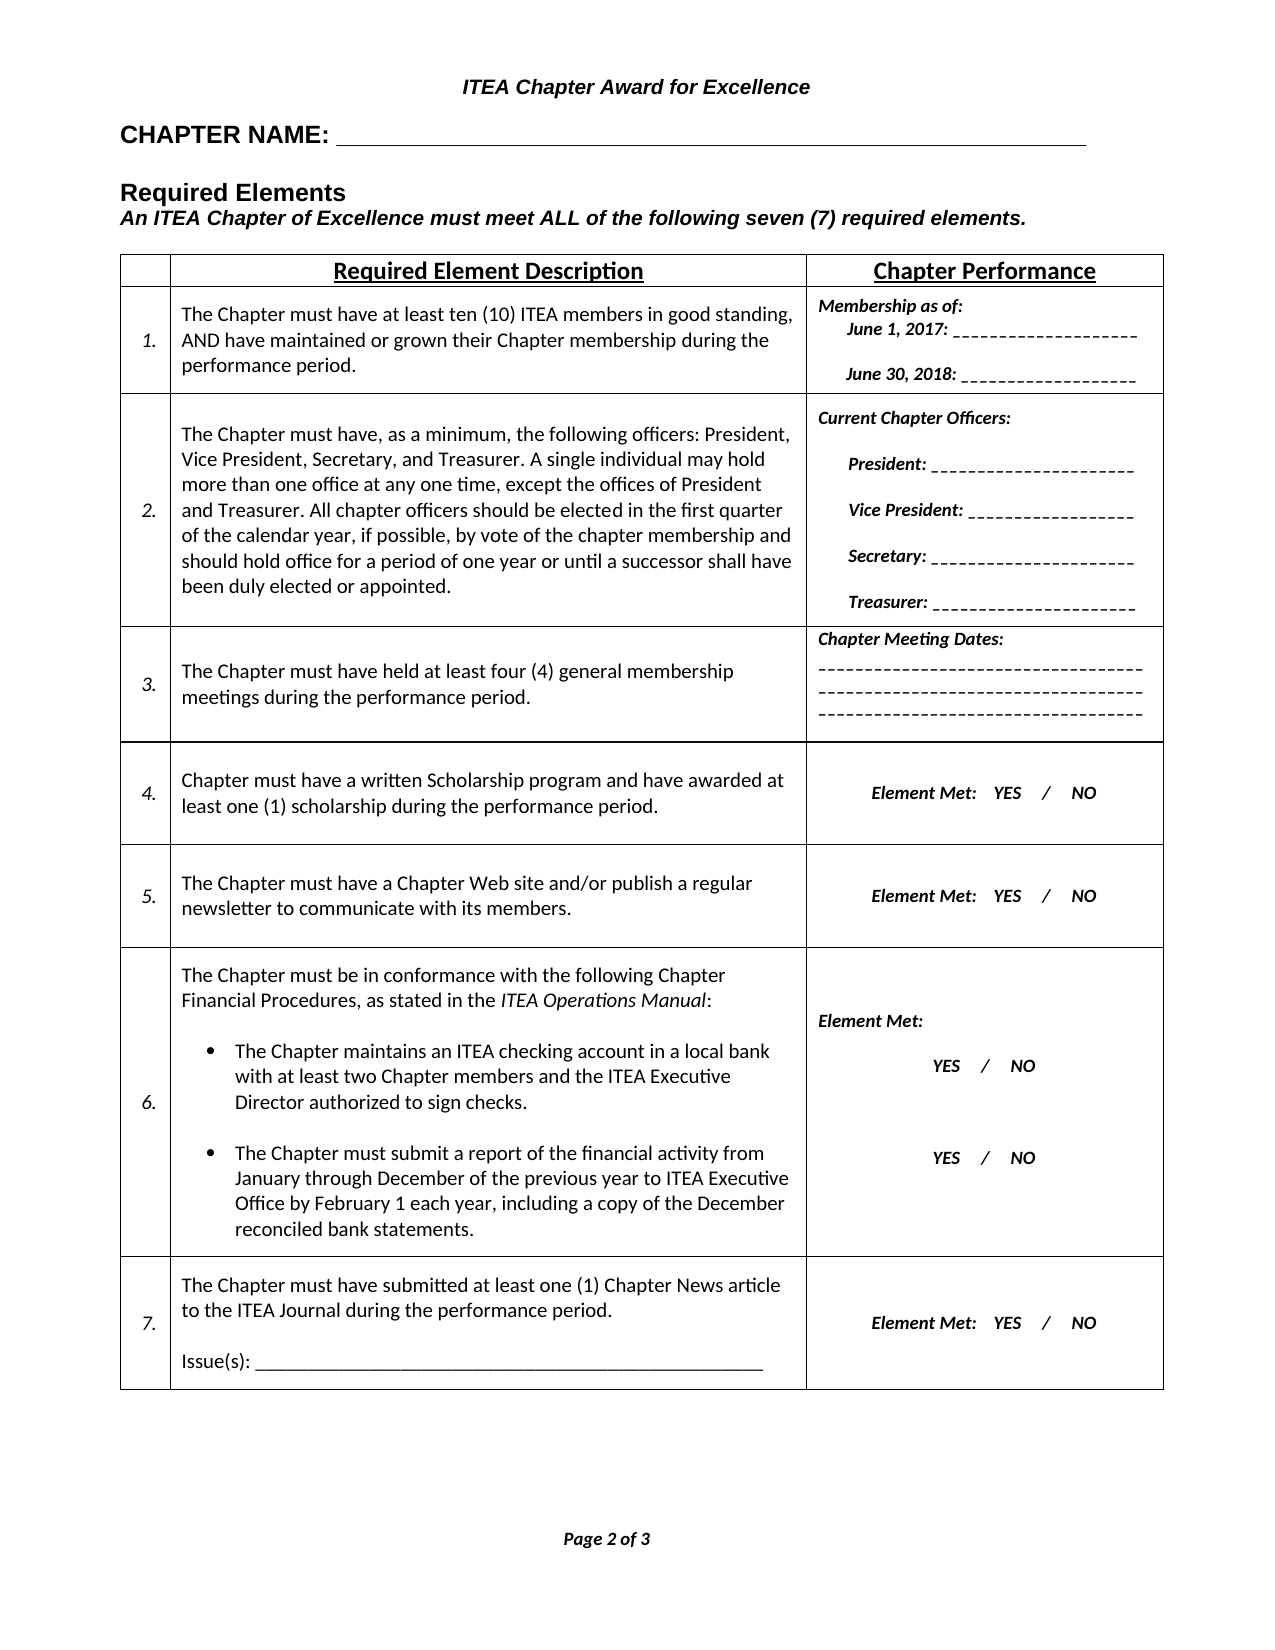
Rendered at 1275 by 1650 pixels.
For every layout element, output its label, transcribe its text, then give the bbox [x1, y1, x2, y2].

table_cell The Chapter must be in conformance with the following Chapter Financial Procedures, as stated in the ITEA Operations Manual: The Chapter maintains an ITEA checking account in a local bank with at least two Chapter members and the ITEA Executive Director authorized to sign checks. The Chapter must submit a report of the financial activity from January through December of the previous year to ITEA Executive Office by February 1 each year, including a copy of the December reconciled bank statements. [171, 948, 806, 1256]
table_cell Chapter Meeting Dates: ___________________________________ ___________________________________ ___________________________________ [807, 627, 1163, 741]
table_cell 7. [121, 1257, 170, 1389]
table_cell 3. [121, 627, 170, 741]
table_cell Element Met: YES / NO [807, 1257, 1163, 1389]
table_cell The Chapter must have held at least four (4) general membership meetings during the performance period. [171, 627, 806, 741]
table_cell 6. [121, 948, 170, 1256]
table_cell 4. [121, 743, 170, 843]
table_header Required Element Description [171, 255, 806, 286]
table_cell Membership as of: June 1, 2017: ____________________ June 30, 2018: ___________________ [807, 287, 1163, 392]
table_header Chapter Performance [807, 255, 1163, 286]
table_cell 1. [121, 287, 170, 392]
table_cell Current Chapter Officers: President: ______________________ Vice President: __________________ Secretary: ______________________ Treasurer: ______________________ [807, 394, 1163, 626]
table_cell The Chapter must have a Chapter Web site and/or publish a regular newsletter to communicate with its members. [171, 845, 806, 947]
table_cell Element Met: YES / NO [807, 743, 1163, 843]
table_header [121, 255, 170, 286]
table_cell Chapter must have a written Scholarship program and have awarded at least one (1) scholarship during the performance period. [171, 743, 806, 843]
table_cell 5. [121, 845, 170, 947]
table_cell 2. [121, 394, 170, 626]
table_cell The Chapter must have, as a minimum, the following officers: President, Vice President, Secretary, and Treasurer. A single individual may hold more than one office at any one time, except the offices of President and Treasurer. All chapter officers should be elected in the first quarter of the calendar year, if possible, by vote of the chapter membership and should hold office for a period of one year or until a successor shall have been duly elected or appointed. [171, 394, 806, 626]
table_cell The Chapter must have at least ten (10) ITEA members in good standing, AND have maintained or grown their Chapter membership during the performance period. [171, 287, 806, 392]
table_cell Element Met: YES / NO YES / NO [807, 948, 1163, 1256]
text An ITEA Chapter of Excellence must meet ALL of the following seven (7) required elements. [120, 206, 1155, 230]
text CHAPTER NAME: ______________________________________________________ [120, 120, 1155, 149]
text Required Elements [120, 177, 1155, 206]
table_cell The Chapter must have submitted at least one (1) Chapter News article to the ITEA Journal during the performance period. Issue(s): _________________________________________________ [171, 1257, 806, 1389]
table_cell Element Met: YES / NO [807, 845, 1163, 947]
